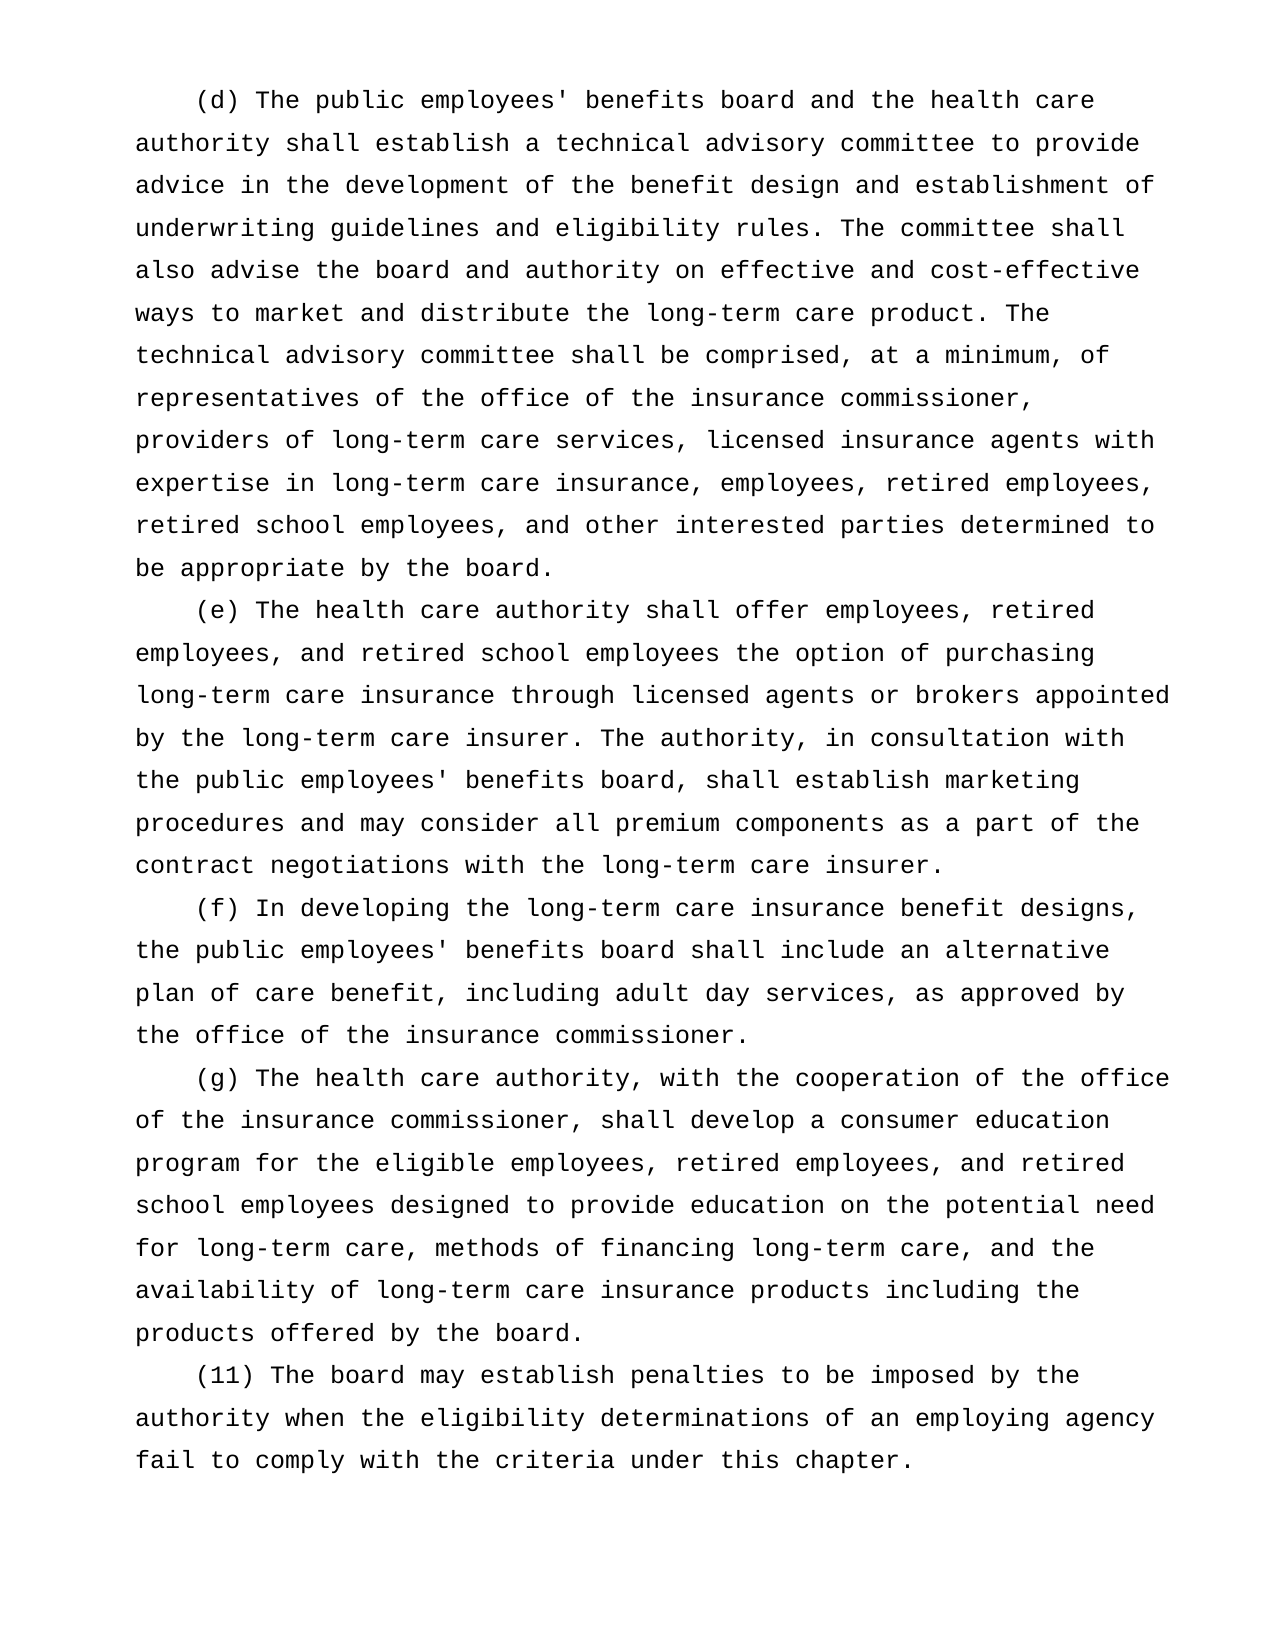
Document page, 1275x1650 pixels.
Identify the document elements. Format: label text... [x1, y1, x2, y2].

text (e) The health care authority shall offer employees, retired employees, and retired school employees the option of purchasing long-term care insurance through licensed agents or brokers appointed by the long-term care insurer. The authority, in consultation with the public employees' benefits board, shall establish marketing procedures and may consider all premium components as a part of the contract negotiations with the long-term care insurer. [135, 585, 1170, 882]
text (f) In developing the long-term care insurance benefit designs, the public employees' benefits board shall include an alternative plan of care benefit, including adult day services, as approved by the office of the insurance commissioner. [135, 882, 1170, 1052]
text (d) The public employees' benefits board and the health care authority shall establish a technical advisory committee to provide advice in the development of the benefit design and establishment of underwriting guidelines and eligibility rules. The committee shall also advise the board and authority on effective and cost-effective ways to market and distribute the long-term care product. The technical advisory committee shall be comprised, at a minimum, of representatives of the office of the insurance commissioner, providers of long-term care services, licensed insurance agents with expertise in long-term care insurance, employees, retired employees, retired school employees, and other interested parties determined to be appropriate by the board. [135, 75, 1170, 585]
text (11) The board may establish penalties to be imposed by the authority when the eligibility determinations of an employing agency fail to comply with the criteria under this chapter. [135, 1350, 1170, 1477]
text (g) The health care authority, with the cooperation of the office of the insurance commissioner, shall develop a consumer education program for the eligible employees, retired employees, and retired school employees designed to provide education on the potential need for long-term care, methods of financing long-term care, and the availability of long-term care insurance products including the products offered by the board. [135, 1052, 1170, 1350]
